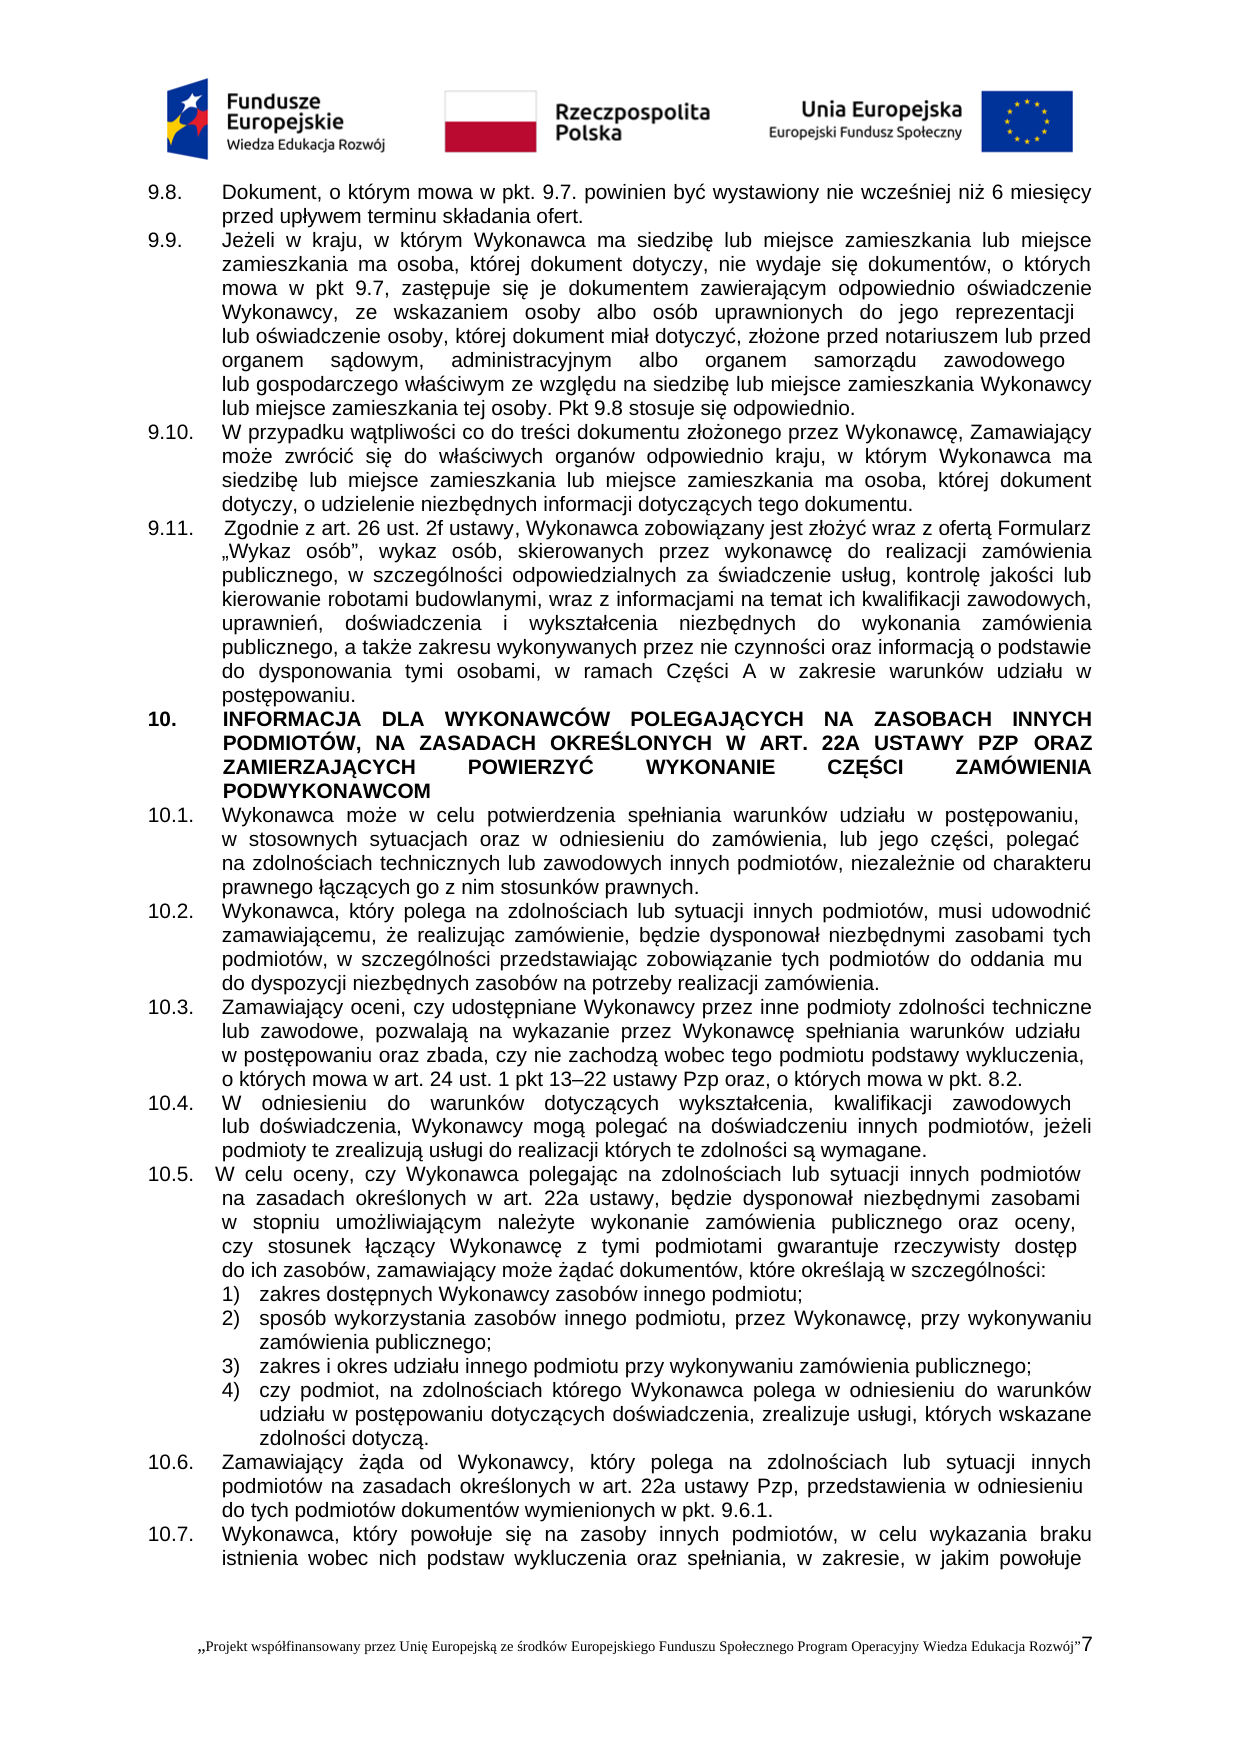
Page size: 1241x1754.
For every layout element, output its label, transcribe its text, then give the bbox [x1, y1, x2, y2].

list sposób wykorzystania zasobów innego podmiotu, przez Wykonawcę, przy wykonywaniu zamówienia publicznego; [222, 1306, 1092, 1354]
text 10.2. Wykonawca, który polega na zdolnościach lub sytuacji innych podmiotów, musi udowodnić zamawiającemu, że realizując zamówienie, będzie dysponował niezbędnymi zasobami tych podmiotów, w szczególności przedstawiając zobowiązanie tych podmiotów do oddania mu do dyspozycji niezbędnych zasobów na potrzeby realizacji zamówienia. [148, 899, 1092, 994]
text 10.6. Zamawiający żąda od Wykonawcy, który polega na zdolnościach lub sytuacji innych podmiotów na zasadach określonych w art. 22a ustawy Pzp, przedstawienia w odniesieniu do tych podmiotów dokumentów wymienionych w pkt. 9.6.1. [148, 1450, 1092, 1522]
picture [147, 59, 1093, 180]
text 10.5. W celu oceny, czy Wykonawca polegając na zdolnościach lub sytuacji innych podmiotów na zasadach określonych w art. 22a ustawy, będzie dysponował niezbędnymi zasobami w stopniu umożliwiającym należyte wykonanie zamówienia publicznego oraz oceny, czy stosunek łączący Wykonawcę z tymi podmiotami gwarantuje rzeczywisty dostęp do ich zasobów, zamawiający może żądać dokumentów, które określają w szczególności: [148, 1162, 1092, 1282]
text 10. INFORMACJA DLA WYKONAWCÓW POLEGAJĄCYCH NA ZASOBACH INNYCH PODMIOTÓW, NA ZASADACH OKREŚLONYCH W ART. 22A USTAWY PZP ORAZ ZAMIERZAJĄCYCH POWIERZYĆ WYKONANIE CZĘŚCI ZAMÓWIENIA PODWYKONAWCOM [148, 707, 1092, 803]
text 9.11. Zgodnie z art. 26 ust. 2f ustawy, Wykonawca zobowiązany jest złożyć wraz z ofertą Formularz „Wykaz osób”, wykaz osób, skierowanych przez wykonawcę do realizacji zamówienia publicznego, w szczególności odpowiedzialnych za świadczenie usług, kontrolę jakości lub kierowanie robotami budowlanymi, wraz z informacjami na temat ich kwalifikacji zawodowych, uprawnień, doświadczenia i wykształcenia niezbędnych do wykonania zamówienia publicznego, a także zakresu wykonywanych przez nie czynności oraz informacją o podstawie do dysponowania tymi osobami, w ramach Części A w zakresie warunków udziału w postępowaniu. [148, 515, 1092, 707]
text 9.9. Jeżeli w kraju, w którym Wykonawca ma siedzibę lub miejsce zamieszkania lub miejsce zamieszkania ma osoba, której dokument dotyczy, nie wydaje się dokumentów, o których mowa w pkt 9.7, zastępuje się je dokumentem zawierającym odpowiednio oświadczenie Wykonawcy, ze wskazaniem osoby albo osób uprawnionych do jego reprezentacji lub oświadczenie osoby, której dokument miał dotyczyć, złożone przed notariuszem lub przed organem sądowym, administracyjnym albo organem samorządu zawodowego lub gospodarczego właściwym ze względu na siedzibę lub miejsce zamieszkania Wykonawcy lub miejsce zamieszkania tej osoby. Pkt 9.8 stosuje się odpowiednio. [148, 228, 1092, 419]
list zakres dostępnych Wykonawcy zasobów innego podmiotu; [222, 1282, 1092, 1306]
text 10.3. Zamawiający oceni, czy udostępniane Wykonawcy przez inne podmioty zdolności techniczne lub zawodowe, pozwalają na wykazanie przez Wykonawcę spełniania warunków udziału w postępowaniu oraz zbada, czy nie zachodzą wobec tego podmiotu podstawy wykluczenia, o których mowa w art. 24 ust. 1 pkt 13–22 ustawy Pzp oraz, o których mowa w pkt. 8.2. [148, 994, 1092, 1090]
text 9.8. Dokument, o którym mowa w pkt. 9.7. powinien być wystawiony nie wcześniej niż 6 miesięcy przed upływem terminu składania ofert. [148, 180, 1092, 228]
text 10.4. W odniesieniu do warunków dotyczących wykształcenia, kwalifikacji zawodowych lub doświadczenia, Wykonawcy mogą polegać na doświadczeniu innych podmiotów, jeżeli podmioty te zrealizują usługi do realizacji których te zdolności są wymagane. [148, 1090, 1092, 1162]
text 10.1. Wykonawca może w celu potwierdzenia spełniania warunków udziału w postępowaniu, w stosownych sytuacjach oraz w odniesieniu do zamówienia, lub jego części, polegać na zdolnościach technicznych lub zawodowych innych podmiotów, niezależnie od charakteru prawnego łączących go z nim stosunków prawnych. [148, 803, 1092, 899]
list czy podmiot, na zdolnościach którego Wykonawca polega w odniesieniu do warunków udziału w postępowaniu dotyczących doświadczenia, zrealizuje usługi, których wskazane zdolności dotyczą. [222, 1378, 1092, 1450]
list zakres i okres udziału innego podmiotu przy wykonywaniu zamówienia publicznego; [222, 1354, 1092, 1378]
text 9.10. W przypadku wątpliwości co do treści dokumentu złożonego przez Wykonawcę, Zamawiający może zwrócić się do właściwych organów odpowiednio kraju, w którym Wykonawca ma siedzibę lub miejsce zamieszkania lub miejsce zamieszkania ma osoba, której dokument dotyczy, o udzielenie niezbędnych informacji dotyczących tego dokumentu. [148, 419, 1092, 515]
